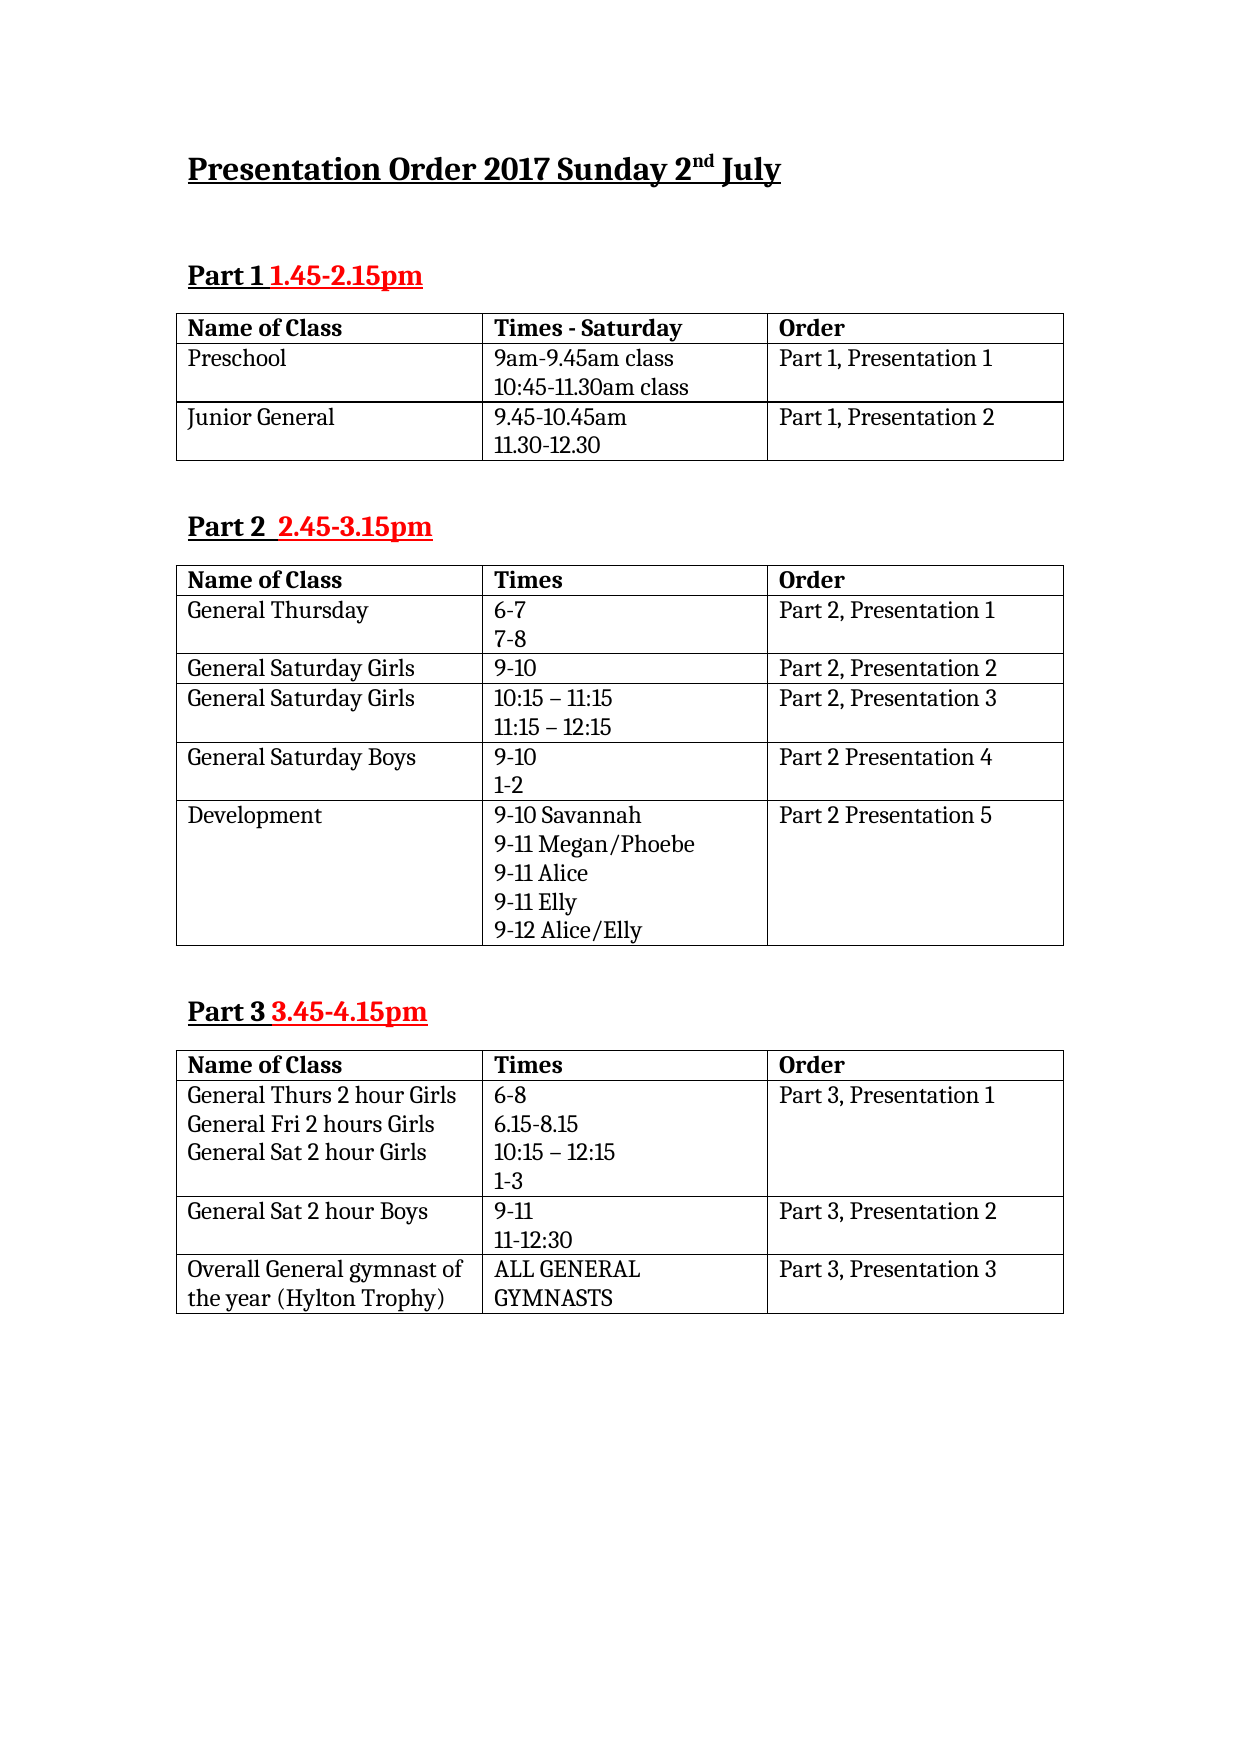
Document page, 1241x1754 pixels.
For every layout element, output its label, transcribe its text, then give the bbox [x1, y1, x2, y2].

table_cell Part 2, Presentation 2 [768, 654, 1063, 683]
table_header Times [483, 1051, 767, 1080]
table_cell 6-7 7-8 [483, 596, 767, 653]
table_cell 10:15 – 11:15 11:15 – 12:15 [483, 684, 767, 742]
table_cell ALL GENERAL GYMNASTS [483, 1255, 767, 1313]
table_cell 9-10 [483, 654, 767, 683]
table_header Order [768, 314, 1063, 343]
table_cell 6-8 6.15-8.15 10:15 – 12:15 1-3 [483, 1081, 767, 1196]
table_cell 9am-9.45am class 10:45-11.30am class [483, 344, 767, 401]
table_cell General Saturday Girls [177, 684, 482, 742]
table_cell 9-10 1-2 [483, 743, 767, 800]
table_header Name of Class [177, 566, 482, 595]
table_cell General Thursday [177, 596, 482, 653]
table_cell General Sat 2 hour Boys [177, 1197, 482, 1254]
table_cell 9-10 Savannah 9-11 Megan/Phoebe 9-11 Alice 9-11 Elly 9-12 Alice/Elly [483, 801, 767, 945]
table_cell Part 2, Presentation 1 [768, 596, 1063, 653]
table_header Name of Class [177, 1051, 482, 1080]
table_cell Part 2 Presentation 4 [768, 743, 1063, 800]
table_header Order [768, 566, 1063, 595]
table_header Order [768, 1051, 1063, 1080]
text Part 3 3.45-4.15pm [187, 996, 1053, 1029]
table_cell Part 1, Presentation 1 [768, 344, 1063, 401]
table_cell General Saturday Girls [177, 654, 482, 683]
table_cell Overall General gymnast of the year (Hylton Trophy) [177, 1255, 482, 1313]
table_cell Junior General [177, 403, 482, 460]
table_header Times - Saturday [483, 314, 767, 343]
text Presentation Order 2017 Sunday 2nd July [187, 150, 1053, 188]
table_cell Part 3, Presentation 1 [768, 1081, 1063, 1196]
text Part 1 1.45-2.15pm [187, 259, 1053, 292]
table_cell Part 1, Presentation 2 [768, 403, 1063, 460]
table_cell Preschool [177, 344, 482, 401]
table_cell 9.45-10.45am 11.30-12.30 [483, 403, 767, 460]
table_cell Part 2 Presentation 5 [768, 801, 1063, 945]
table_cell Development [177, 801, 482, 945]
table_header Times [483, 566, 767, 595]
table_cell General Thurs 2 hour Girls General Fri 2 hours Girls General Sat 2 hour Girls [177, 1081, 482, 1196]
table_cell Part 2, Presentation 3 [768, 684, 1063, 742]
table_cell General Saturday Boys [177, 743, 482, 800]
table_header Name of Class [177, 314, 482, 343]
table_cell 9-11 11-12:30 [483, 1197, 767, 1254]
table_cell Part 3, Presentation 2 [768, 1197, 1063, 1254]
text Part 2 2.45-3.15pm [187, 511, 1053, 544]
table_cell Part 3, Presentation 3 [768, 1255, 1063, 1313]
